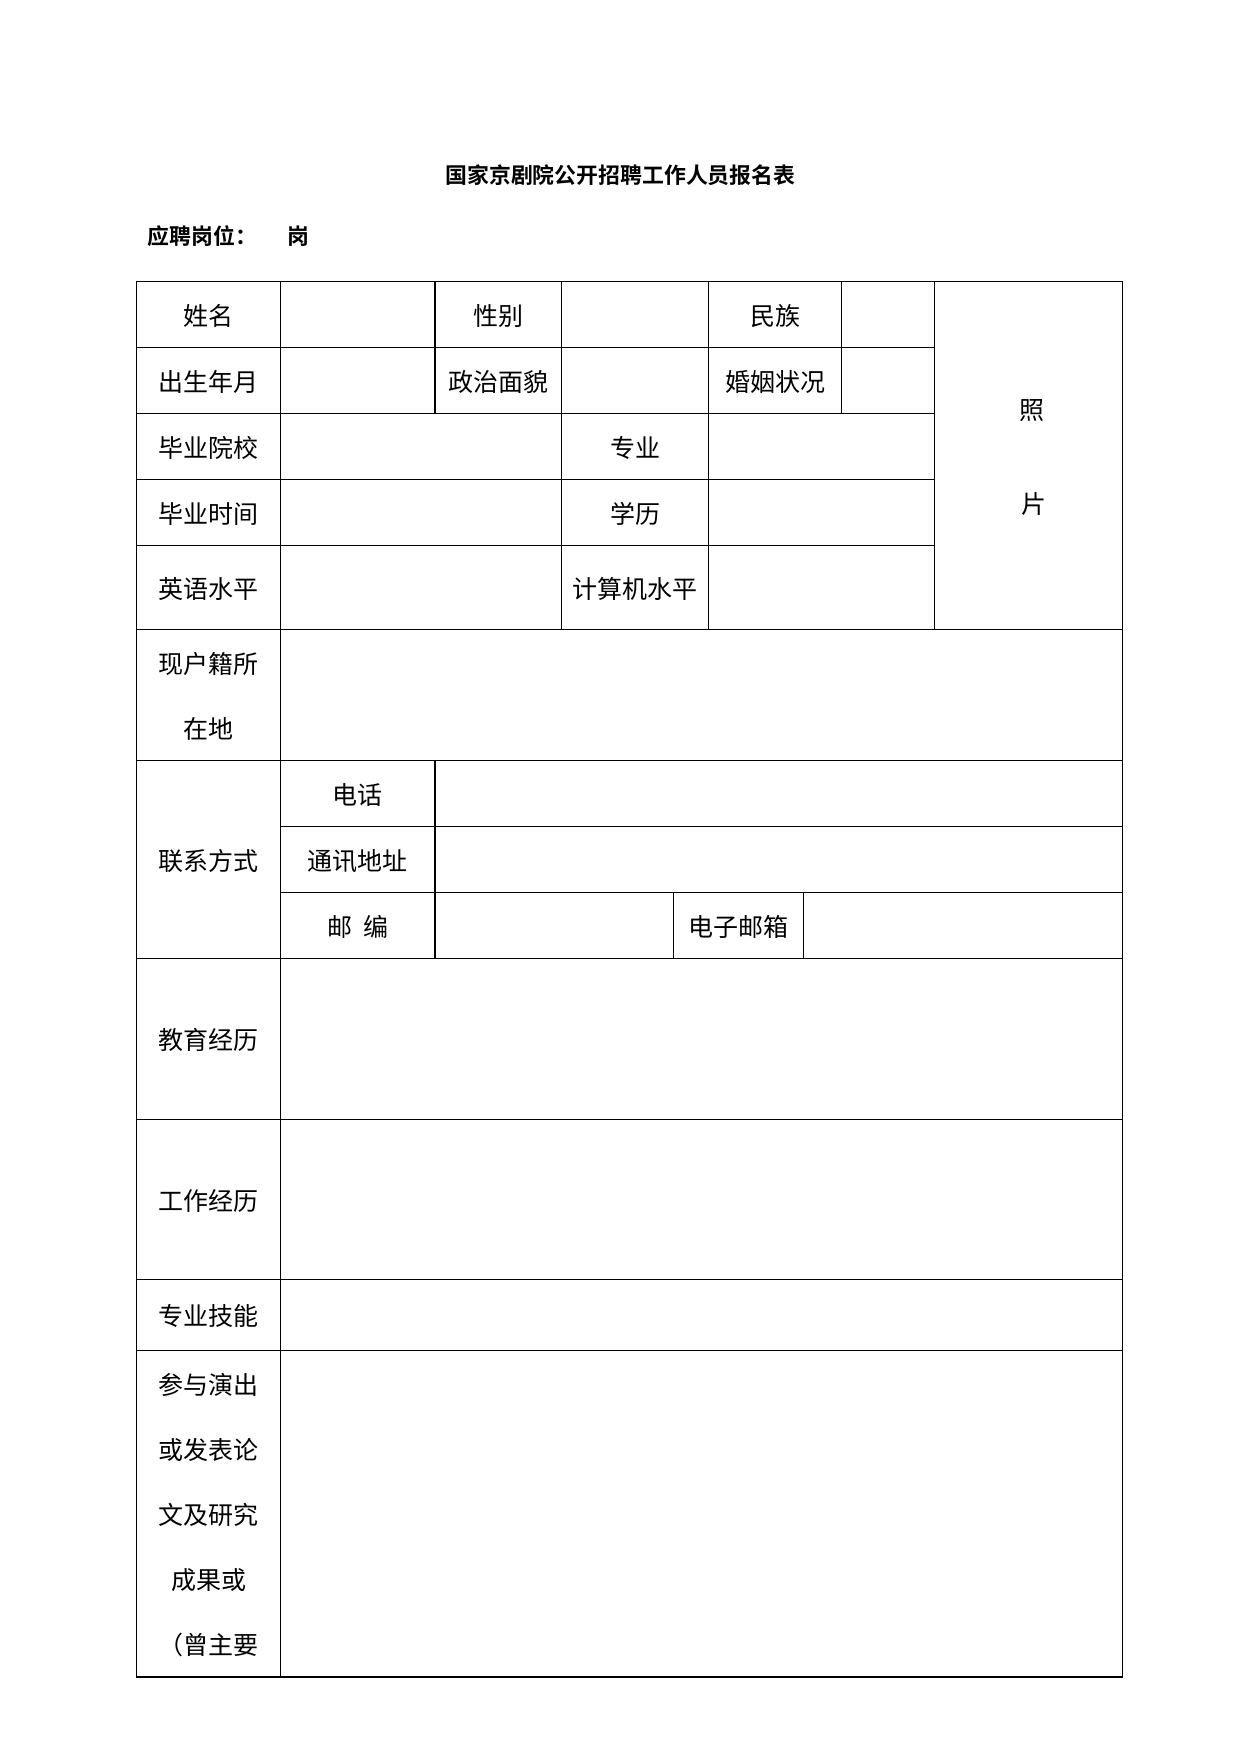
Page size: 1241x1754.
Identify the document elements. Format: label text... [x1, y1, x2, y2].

table_cell 婚姻状况 [709, 348, 841, 413]
table_header 照 片 [935, 282, 1122, 629]
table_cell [137, 1351, 280, 1676]
table_cell [281, 414, 561, 479]
table_header [562, 282, 708, 347]
table_cell [709, 414, 934, 479]
table_cell [804, 893, 1122, 958]
table_header [842, 282, 934, 347]
table_cell [709, 546, 934, 629]
table_cell [842, 348, 934, 413]
table_cell 工作经历 [137, 1120, 280, 1279]
table_cell [281, 1351, 1122, 1676]
table_header [281, 282, 434, 347]
table_cell 电子邮箱 [674, 893, 803, 958]
table_cell 计算机水平 [562, 546, 708, 629]
table_cell [436, 893, 673, 958]
table_cell 出生年月 [137, 348, 280, 413]
table_cell [281, 348, 434, 413]
table_cell 学历 [562, 480, 708, 545]
table_cell [281, 630, 1122, 760]
table_cell [281, 959, 1122, 1118]
table_cell 教育经历 [137, 959, 280, 1118]
table_cell [281, 1120, 1122, 1279]
text 应聘岗位： 岗 [148, 219, 1092, 251]
table_cell [281, 480, 561, 545]
table_cell 英语水平 [137, 546, 280, 629]
table_cell 政治面貌 [436, 348, 561, 413]
table_header 民族 [709, 282, 841, 347]
table_cell 专业 [562, 414, 708, 479]
table_header 性别 [436, 282, 561, 347]
table_cell 现户籍所在地 [137, 630, 280, 760]
table_cell [436, 761, 1122, 826]
table_cell 联系方式 [137, 761, 280, 958]
text 国家京剧院公开招聘工作人员报名表 [148, 157, 1092, 190]
table_header 姓名 [137, 282, 280, 347]
table_cell 专业技能 [137, 1280, 280, 1350]
table_cell [281, 546, 561, 629]
table_cell 通讯地址 [281, 827, 434, 892]
table_cell 邮 编 [281, 893, 434, 958]
table_cell [709, 480, 934, 545]
table_cell 电话 [281, 761, 434, 826]
table_cell 毕业时间 [137, 480, 280, 545]
table_cell 毕业院校 [137, 414, 280, 479]
table_cell [436, 827, 1122, 892]
table_cell [562, 348, 708, 413]
table_cell [281, 1280, 1122, 1350]
